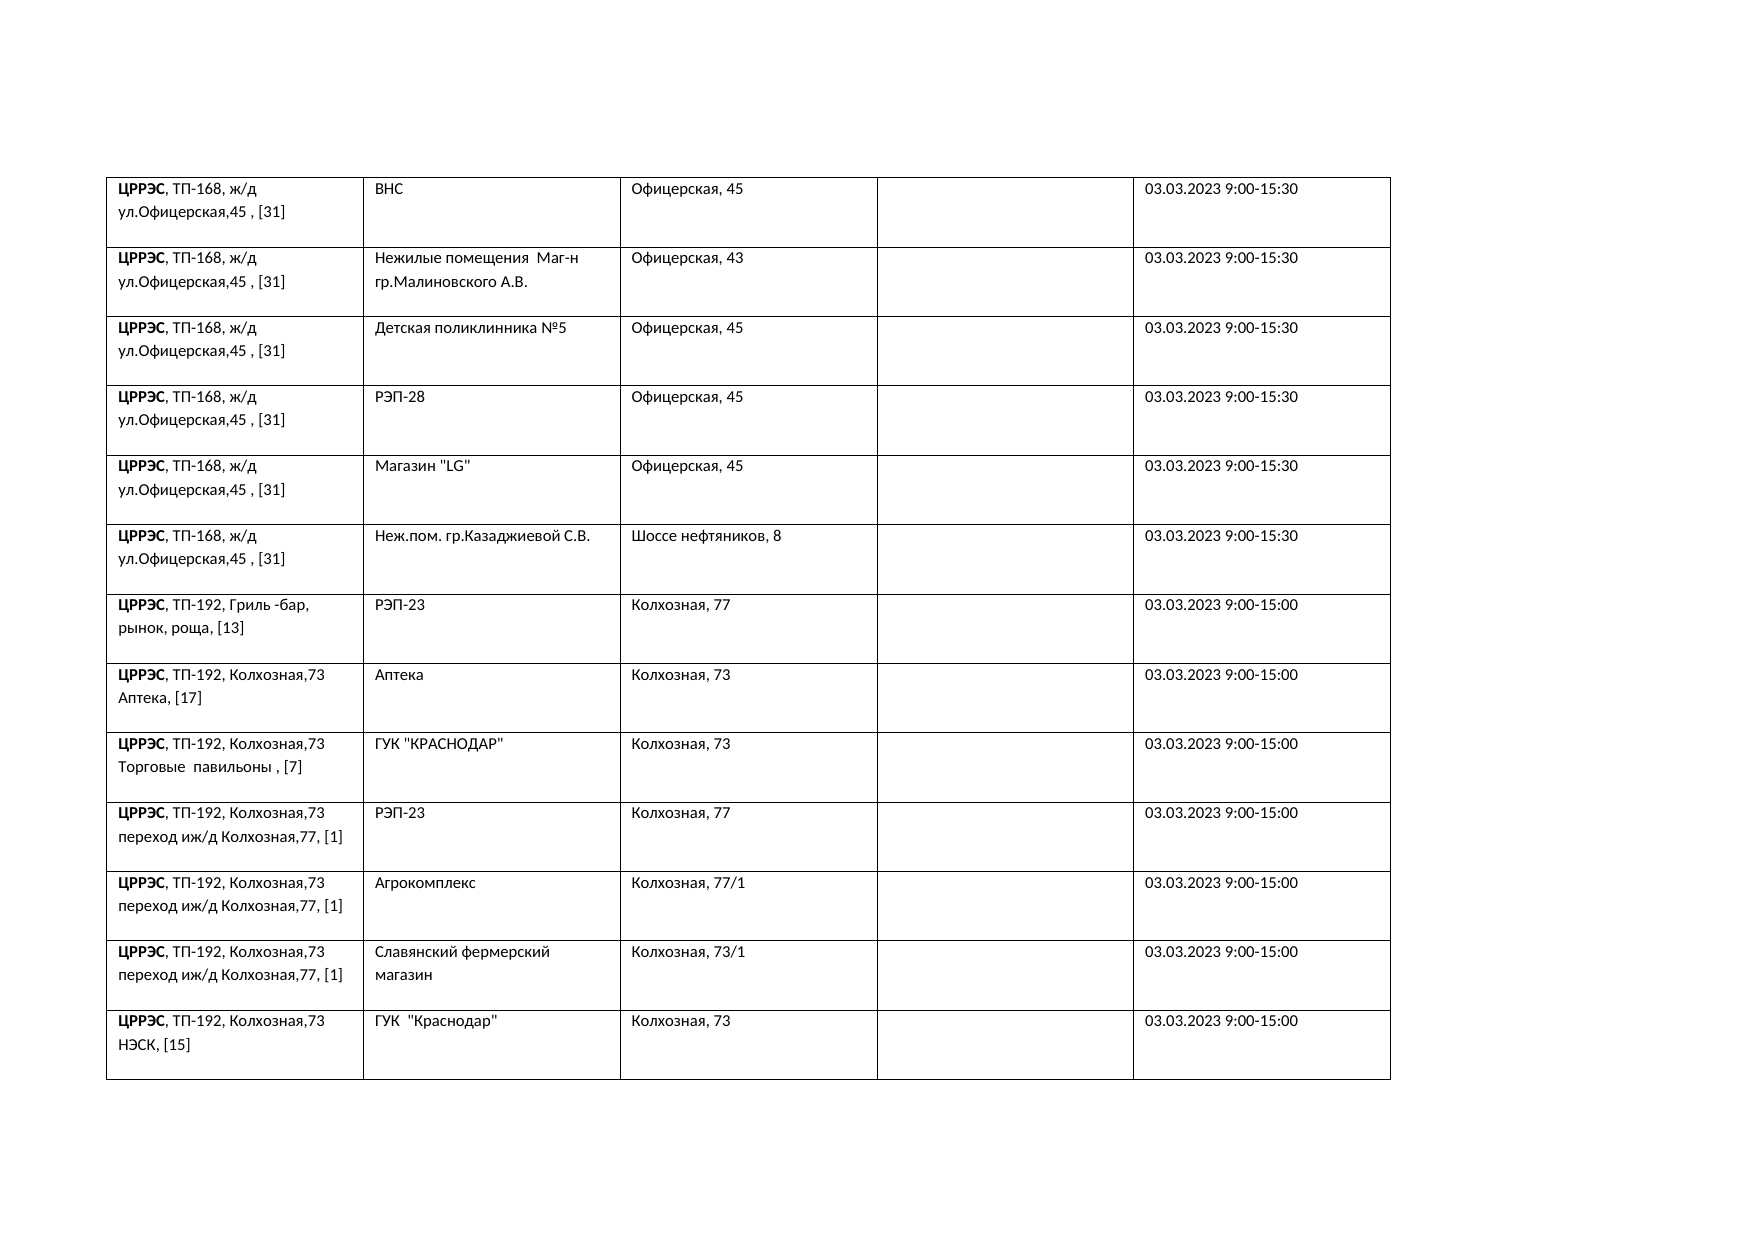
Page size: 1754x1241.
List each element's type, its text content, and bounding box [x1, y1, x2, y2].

table_cell [878, 178, 1133, 247]
table_cell [878, 525, 1133, 593]
table_cell Славянский фермерский магазин [364, 941, 620, 1010]
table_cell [1134, 1011, 1390, 1079]
table_cell [878, 248, 1133, 316]
table_cell ЦРРЭС, ТП-192, Колхозная,73 переход иж/д Колхозная,77, [1] [107, 941, 363, 1010]
table_cell ЦРРЭС, ТП-192, Колхозная,73 Торговые павильоны , [7] [107, 733, 363, 802]
table_cell [878, 872, 1133, 940]
table_cell ЦРРЭС, ТП-192, Колхозная,73 Аптека, [17] [107, 664, 363, 732]
table_cell Колхозная, 73 [621, 733, 877, 802]
table_cell ЦРРЭС, ТП-168, ж/д ул.Офицерская,45 , [31] [107, 317, 363, 385]
table_cell [878, 386, 1133, 455]
table_cell 03.03.2023 9:00-15:30 [1134, 456, 1390, 524]
table_cell Колхозная, 73/1 [621, 941, 877, 1010]
table_cell ЦРРЭС, ТП-168, ж/д ул.Офицерская,45 , [31] [107, 525, 363, 593]
table_cell [878, 1011, 1133, 1079]
table_cell РЭП-28 [364, 386, 620, 455]
table_cell 03.03.2023 9:00-15:00 [1134, 595, 1390, 663]
table_cell Магазин "LG" [364, 456, 620, 524]
table_cell ГУК "Краснодар" [364, 1011, 620, 1079]
table_cell ВНС [364, 178, 620, 247]
table_cell [878, 595, 1133, 663]
table_cell ЦРРЭС, ТП-192, Колхозная,73 переход иж/д Колхозная,77, [1] [107, 803, 363, 871]
table_cell 03.03.2023 9:00-15:30 [1134, 525, 1390, 593]
table_cell ЦРРЭС, ТП-192, Гриль -бар, рынок, роща, [13] [107, 595, 363, 663]
table_cell ГУК "КРАСНОДАР" [364, 733, 620, 802]
table_cell 03.03.2023 9:00-15:00 [1134, 872, 1390, 940]
table_cell Колхозная, 73 [621, 664, 877, 732]
table_cell Офицерская, 45 [621, 456, 877, 524]
table_cell [878, 803, 1133, 871]
table_cell Колхозная, 77 [621, 803, 877, 871]
table_cell 03.03.2023 9:00-15:30 [1134, 317, 1390, 385]
table_cell РЭП-23 [364, 803, 620, 871]
table_cell Аптека [364, 664, 620, 732]
table_cell ЦРРЭС, ТП-168, ж/д ул.Офицерская,45 , [31] [107, 386, 363, 455]
table_cell 03.03.2023 9:00-15:30 [1134, 178, 1390, 247]
table_cell [878, 941, 1133, 1010]
table_cell Нежилые помещения Маг-н гр.Малиновского А.В. [364, 248, 620, 316]
table_cell Колхозная, 77 [621, 595, 877, 663]
table_cell Агрокомплекс [364, 872, 620, 940]
table_cell ЦРРЭС, ТП-168, ж/д ул.Офицерская,45 , [31] [107, 178, 363, 247]
table_cell 03.03.2023 9:00-15:00 [1134, 733, 1390, 802]
table_cell ЦРРЭС, ТП-192, Колхозная,73 НЭСК, [15] [107, 1011, 363, 1079]
table_cell Офицерская, 45 [621, 386, 877, 455]
table_cell Офицерская, 45 [621, 178, 877, 247]
table_cell Колхозная, 77/1 [621, 872, 877, 940]
table_cell Шоссе нефтяников, 8 [621, 525, 877, 593]
table_cell 03.03.2023 9:00-15:00 [1134, 664, 1390, 732]
table_cell [878, 733, 1133, 802]
table_cell [878, 664, 1133, 732]
table_cell Офицерская, 45 [621, 317, 877, 385]
table_cell Неж.пом. гр.Казаджиевой С.В. [364, 525, 620, 593]
table_cell Офицерская, 43 [621, 248, 877, 316]
table_cell 03.03.2023 9:00-15:30 [1134, 248, 1390, 316]
table_cell Детская поликлинника №5 [364, 317, 620, 385]
table_cell 03.03.2023 9:00-15:00 [1134, 941, 1390, 1010]
table_cell 03.03.2023 9:00-15:00 [1134, 803, 1390, 871]
table_cell ЦРРЭС, ТП-192, Колхозная,73 переход иж/д Колхозная,77, [1] [107, 872, 363, 940]
table_cell [878, 317, 1133, 385]
table_cell ЦРРЭС, ТП-168, ж/д ул.Офицерская,45 , [31] [107, 248, 363, 316]
table_cell [878, 456, 1133, 524]
table_cell ЦРРЭС, ТП-168, ж/д ул.Офицерская,45 , [31] [107, 456, 363, 524]
table_cell 03.03.2023 9:00-15:30 [1134, 386, 1390, 455]
table_cell РЭП-23 [364, 595, 620, 663]
table_cell Колхозная, 73 [621, 1011, 877, 1079]
